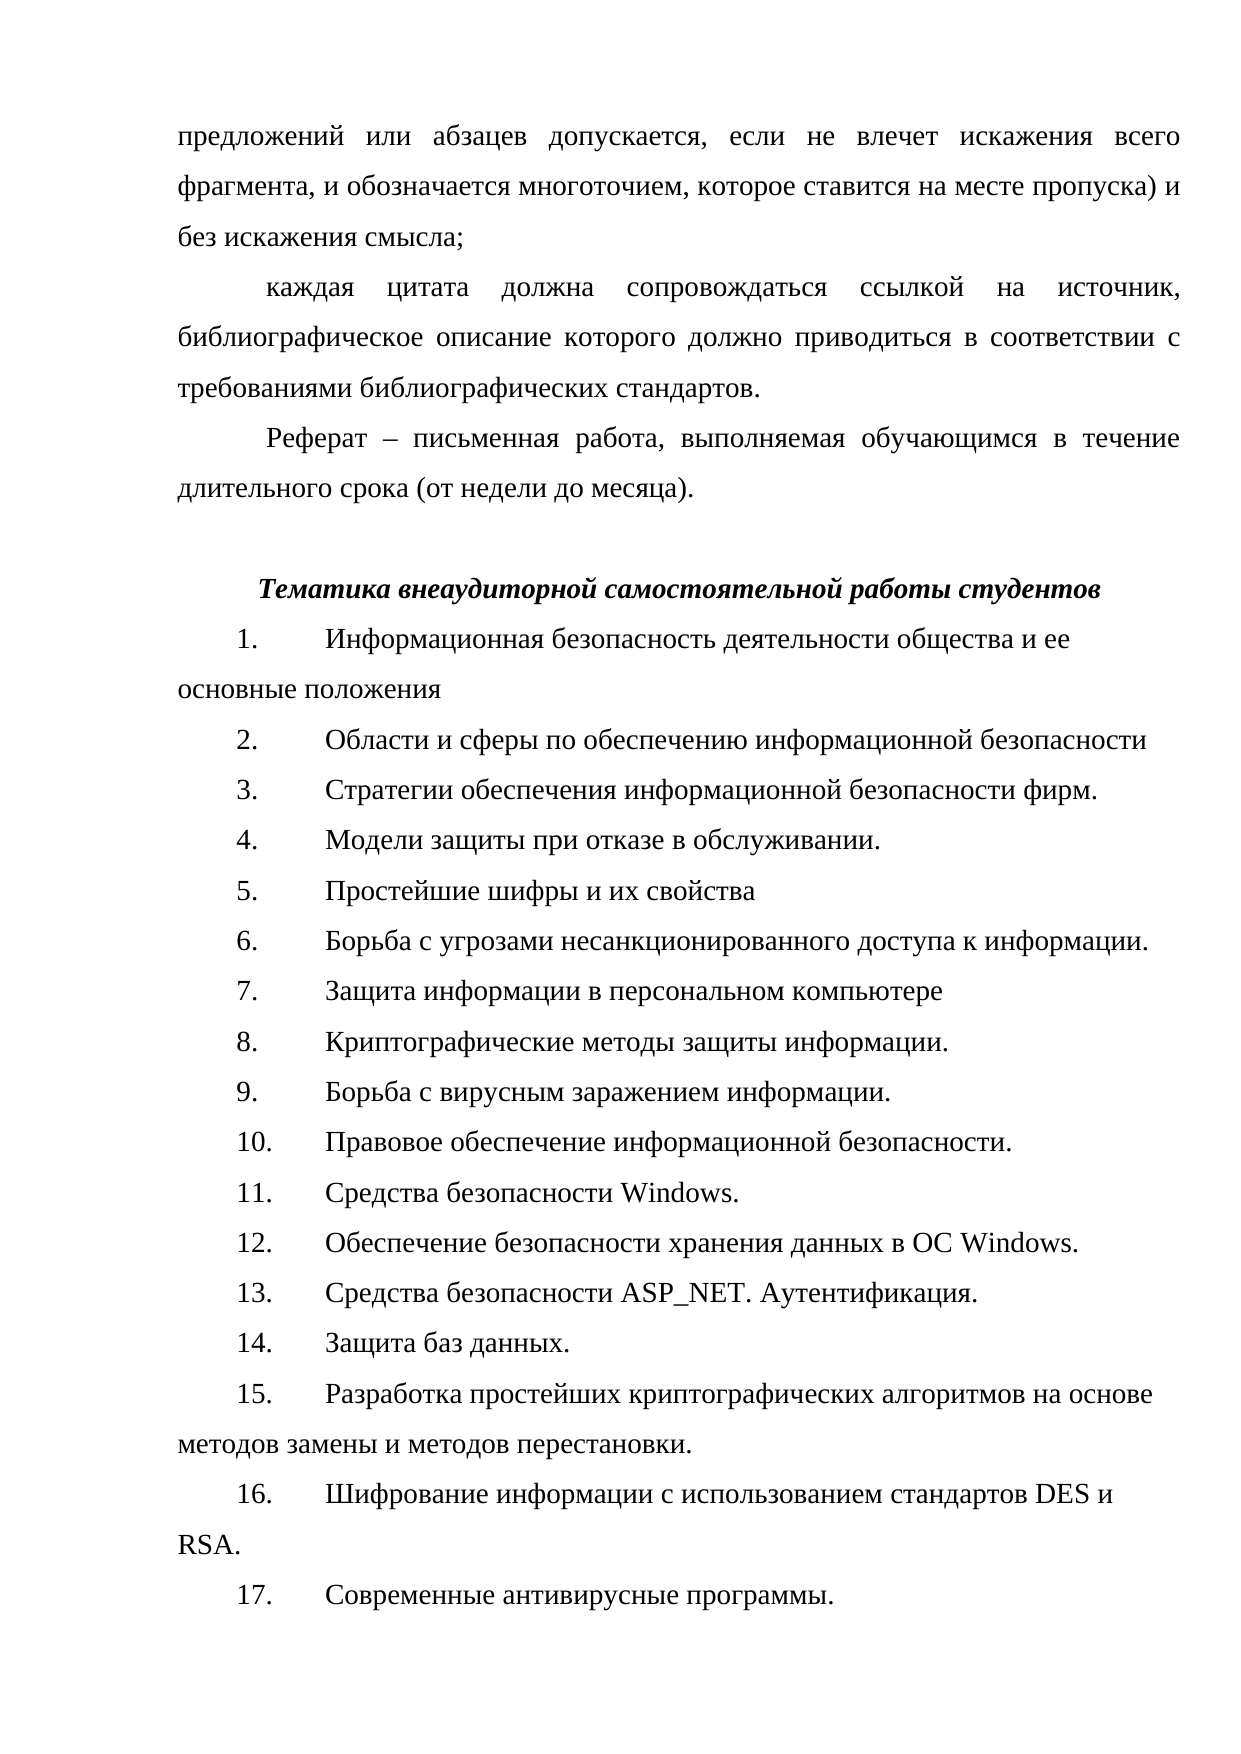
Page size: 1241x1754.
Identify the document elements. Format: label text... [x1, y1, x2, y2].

text Тематика внеаудиторной самостоятельной работы студентов [177, 571, 1181, 604]
list Информационная безопасность деятельности общества и ее основные положения [177, 621, 1181, 705]
list Криптографические методы защиты информации. [177, 1024, 1181, 1057]
list Простейшие шифры и их свойства [177, 873, 1181, 906]
list Борьба с угрозами несанкционированного доступа к информации. [177, 923, 1181, 957]
list Защита информации в персональном компьютере [177, 973, 1181, 1007]
list Шифрование информации с использованием стандартов DES и RSA. [177, 1477, 1181, 1560]
list Области и сферы по обеспечению информационной безопасности [177, 722, 1181, 755]
list Защита баз данных. [177, 1326, 1181, 1359]
list Правовое обеспечение информационной безопасности. [177, 1124, 1181, 1158]
list Средства безопасности Windows. [177, 1175, 1181, 1208]
list Современные антивирусные программы. [177, 1577, 1181, 1611]
list Средства безопасности ASP_NET. Аутентификация. [177, 1275, 1181, 1309]
list Модели защиты при отказе в обслуживании. [177, 822, 1181, 856]
list Обеспечение безопасности хранения данных в ОС Windows. [177, 1225, 1181, 1258]
list Стратегии обеспечения информационной безопасности фирм. [177, 772, 1181, 806]
text Реферат – письменная работа, выполняемая обучающимся в течение длительного срока (от недели до месяца). [177, 420, 1181, 504]
text каждая цитата должна сопровождаться ссылкой на источник, библиографическое описание которого должно приводиться в соответствии с требованиями библиографических стандартов. [177, 269, 1181, 403]
list Борьба с вирусным заражением информации. [177, 1074, 1181, 1108]
list Разработка простейших криптографических алгоритмов на основе методов замены и методов перестановки. [177, 1376, 1181, 1460]
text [177, 118, 1181, 252]
